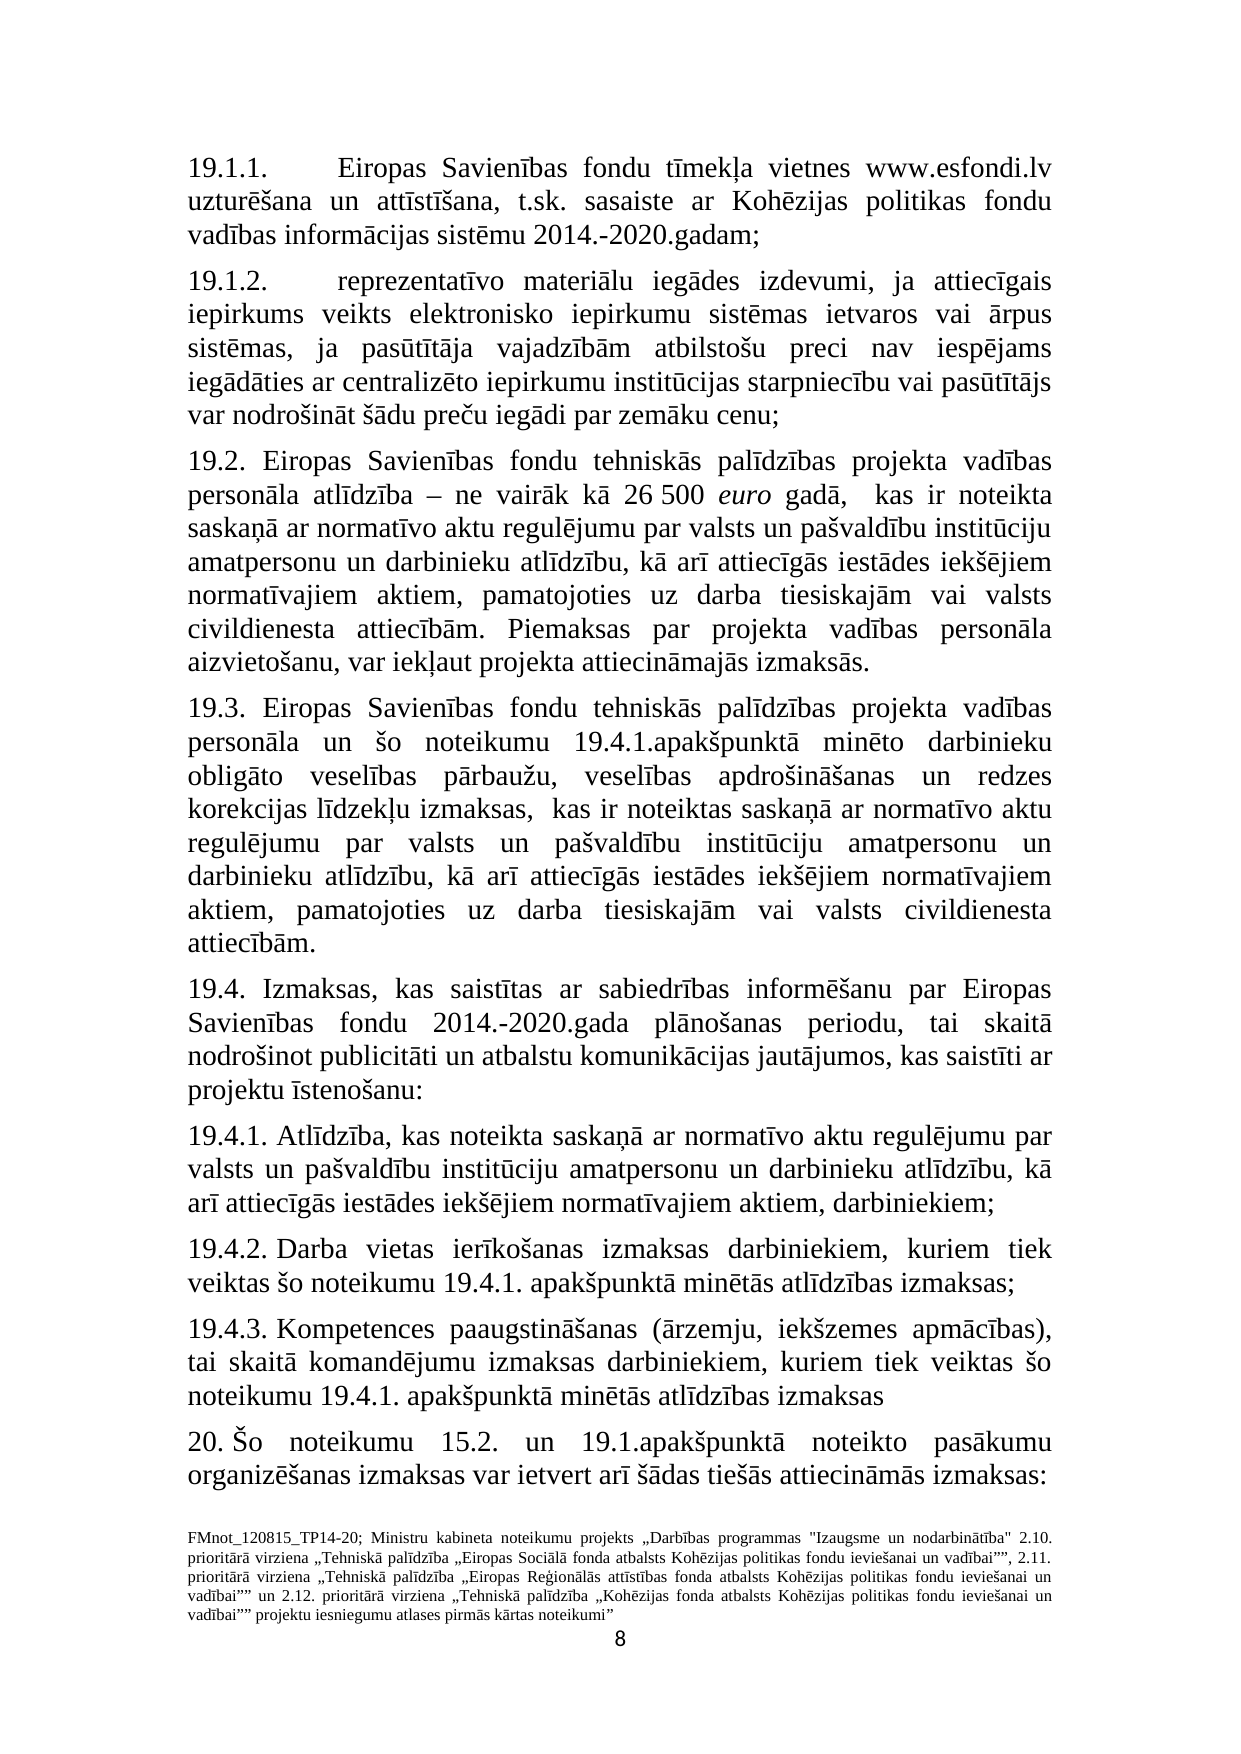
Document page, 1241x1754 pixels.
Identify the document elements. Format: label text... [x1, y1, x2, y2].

list Eiropas Savienības fondu tīmekļa vietnes www.esfondi.lv uzturēšana un attīstīšana, t.sk. sasaiste ar Kohēzijas politikas fondu vadības informācijas sistēmu 2014.-2020.gadam; [187, 150, 1053, 251]
list Šo noteikumu 15.2. un 19.1.apakšpunktā noteikto pasākumu organizēšanas izmaksas var ietvert arī šādas tiešās attiecināmās izmaksas: [187, 1424, 1053, 1491]
list Eiropas Savienības fondu tehniskās palīdzības projekta vadības personāla un šo noteikumu 19.4.1.apakšpunktā minēto darbinieku obligāto veselības pārbaužu, veselības apdrošināšanas un redzes korekcijas līdzekļu izmaksas, kas ir noteiktas saskaņā ar normatīvo aktu regulējumu par valsts un pašvaldību institūciju amatpersonu un darbinieku atlīdzību, kā arī attiecīgās iestādes iekšējiem normatīvajiem aktiem, pamatojoties uz darba tiesiskajām vai valsts civildienesta attiecībām. [187, 691, 1053, 959]
list reprezentatīvo materiālu iegādes izdevumi, ja attiecīgais iepirkums veikts elektronisko iepirkumu sistēmas ietvaros vai ārpus sistēmas, ja pasūtītāja vajadzībām atbilstošu preci nav iespējams iegādāties ar centralizēto iepirkumu institūcijas starpniecību vai pasūtītājs var nodrošināt šādu preču iegādi par zemāku cenu; [187, 263, 1053, 431]
list Eiropas Savienības fondu tehniskās palīdzības projekta vadības personāla atlīdzība – ne vairāk kā 26 500 euro gadā, kas ir noteikta saskaņā ar normatīvo aktu regulējumu par valsts un pašvaldību institūciju amatpersonu un darbinieku atlīdzību, kā arī attiecīgās iestādes iekšējiem normatīvajiem aktiem, pamatojoties uz darba tiesiskajām vai valsts civildienesta attiecībām. Piemaksas par projekta vadības personāla aizvietošanu, var iekļaut projekta attiecināmajās izmaksās. [187, 443, 1053, 678]
list Kompetences paaugstināšanas (ārzemju, iekšzemes apmācības), tai skaitā komandējumu izmaksas darbiniekiem, kuriem tiek veiktas šo noteikumu 19.4.1. apakšpunktā minētās atlīdzības izmaksas [187, 1311, 1053, 1411]
list Izmaksas, kas saistītas ar sabiedrības informēšanu par Eiropas Savienības fondu 2014.-2020.gada plānošanas periodu, tai skaitā nodrošinot publicitāti un atbalstu komunikācijas jautājumos, kas saistīti ar projektu īstenošanu: [187, 971, 1053, 1106]
list Atlīdzība, kas noteikta saskaņā ar normatīvo aktu regulējumu par valsts un pašvaldību institūciju amatpersonu un darbinieku atlīdzību, kā arī attiecīgās iestādes iekšējiem normatīvajiem aktiem, darbiniekiem; [187, 1118, 1053, 1219]
list Darba vietas ierīkošanas izmaksas darbiniekiem, kuriem tiek veiktas šo noteikumu 19.4.1. apakšpunktā minētās atlīdzības izmaksas; [187, 1231, 1053, 1298]
